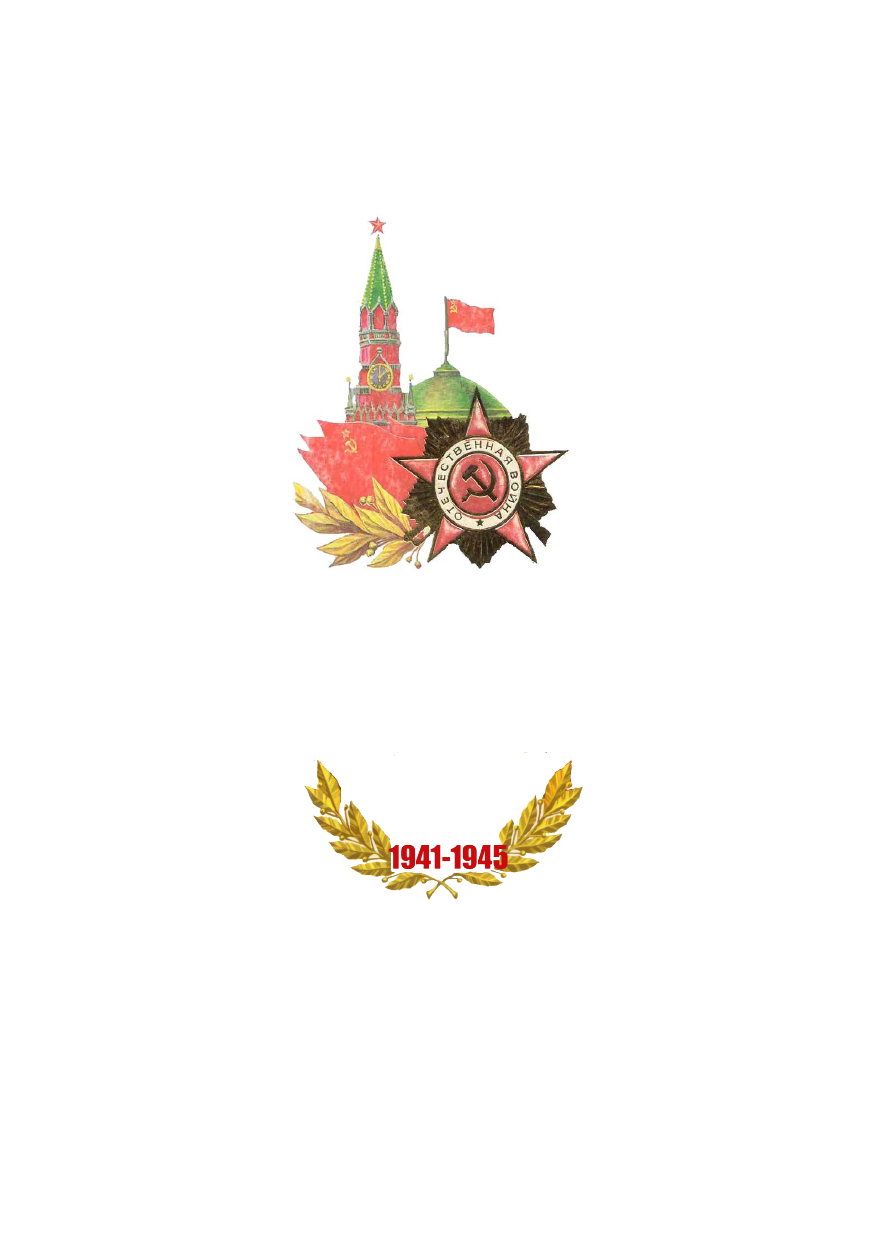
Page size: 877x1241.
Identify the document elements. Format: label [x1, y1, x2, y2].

picture [304, 752, 583, 900]
picture [252, 187, 601, 611]
